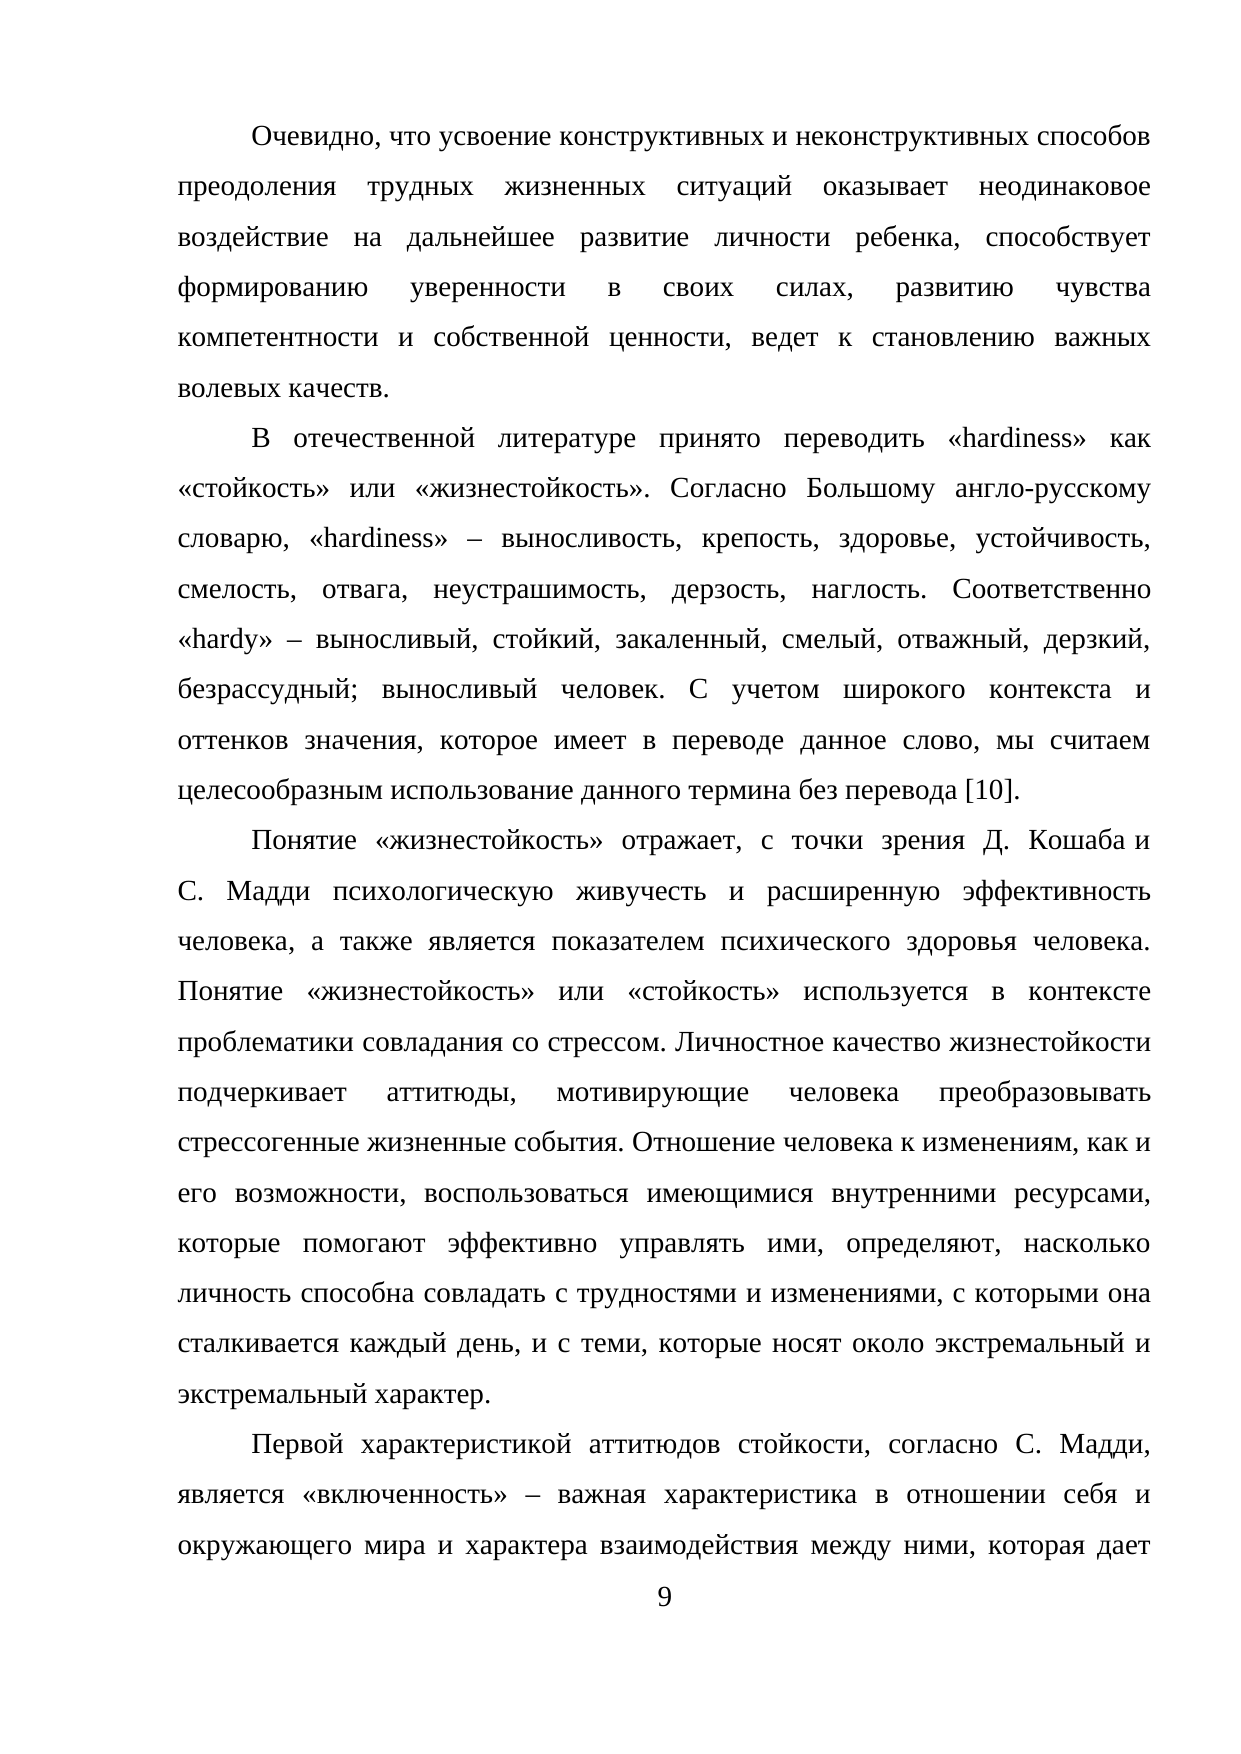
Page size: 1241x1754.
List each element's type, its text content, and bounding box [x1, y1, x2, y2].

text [177, 1426, 1152, 1560]
text В отечественной литературе принято переводить «hardiness» как «стойкость» или «жизнестойкость». Согласно Большому англо-русскому словарю, «hardiness» – выносливость, крепость, здоровье, устойчивость, смелость, отвага, неустрашимость, дерзость, наглость. Соответственно «hardy» – выносливый, стойкий, закаленный, смелый, отважный, дерзкий, безрассудный; выносливый человек. С учетом широкого контекста и оттенков значения, которое имеет в переводе данное слово, мы считаем целесообразным использование данного термина без перевода [10]. [177, 420, 1152, 806]
text Понятие «жизнестойкость» отражает, с точки зрения Д. Кошаба и С. Мадди психологическую живучесть и расширенную эффективность человека, а также является показателем психического здоровья человека. Понятие «жизнестойкость» или «стойкость» используется в контексте проблематики совладания со стрессом. Личностное качество жизнестойкости подчеркивает аттитюды, мотивирующие человека преобразовывать стрессогенные жизненные события. Отношение человека к изменениям, как и его возможности, воспользоваться имеющимися внутренними ресурсами, которые помогают эффективно управлять ими, определяют, насколько личность способна совладать с трудностями и изменениями, с которыми она сталкивается каждый день, и с теми, которые носят около экстремальный и экстремальный характер. [177, 822, 1152, 1409]
text Очевидно, что усвоение конструктивных и неконструктивных способов преодоления трудных жизненных ситуаций оказывает неодинаковое воздействие на дальнейшее развитие личности ребенка, способствует формированию уверенности в своих силах, развитию чувства компетентности и собственной ценности, ведет к становлению важных волевых качеств. [177, 118, 1152, 403]
